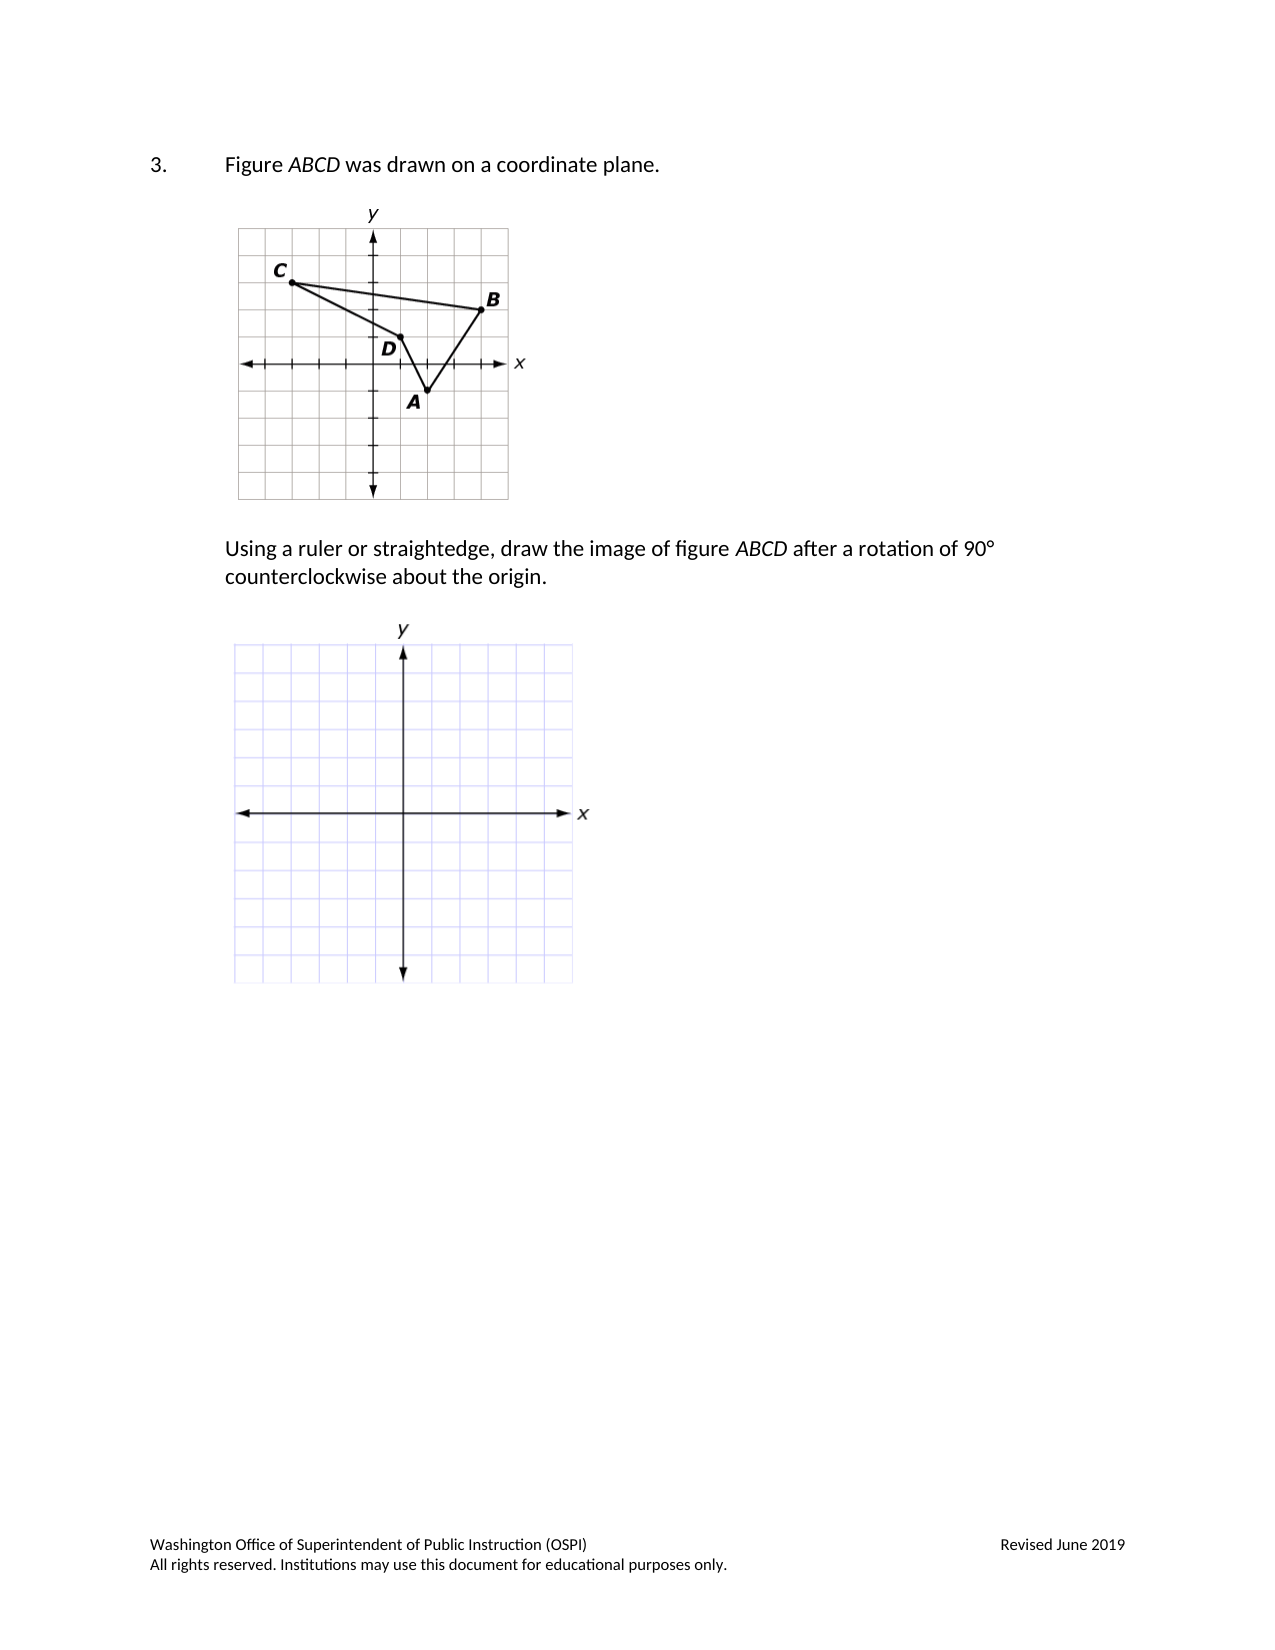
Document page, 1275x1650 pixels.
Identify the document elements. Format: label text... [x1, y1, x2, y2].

picture [225, 618, 597, 994]
picture [225, 206, 536, 506]
